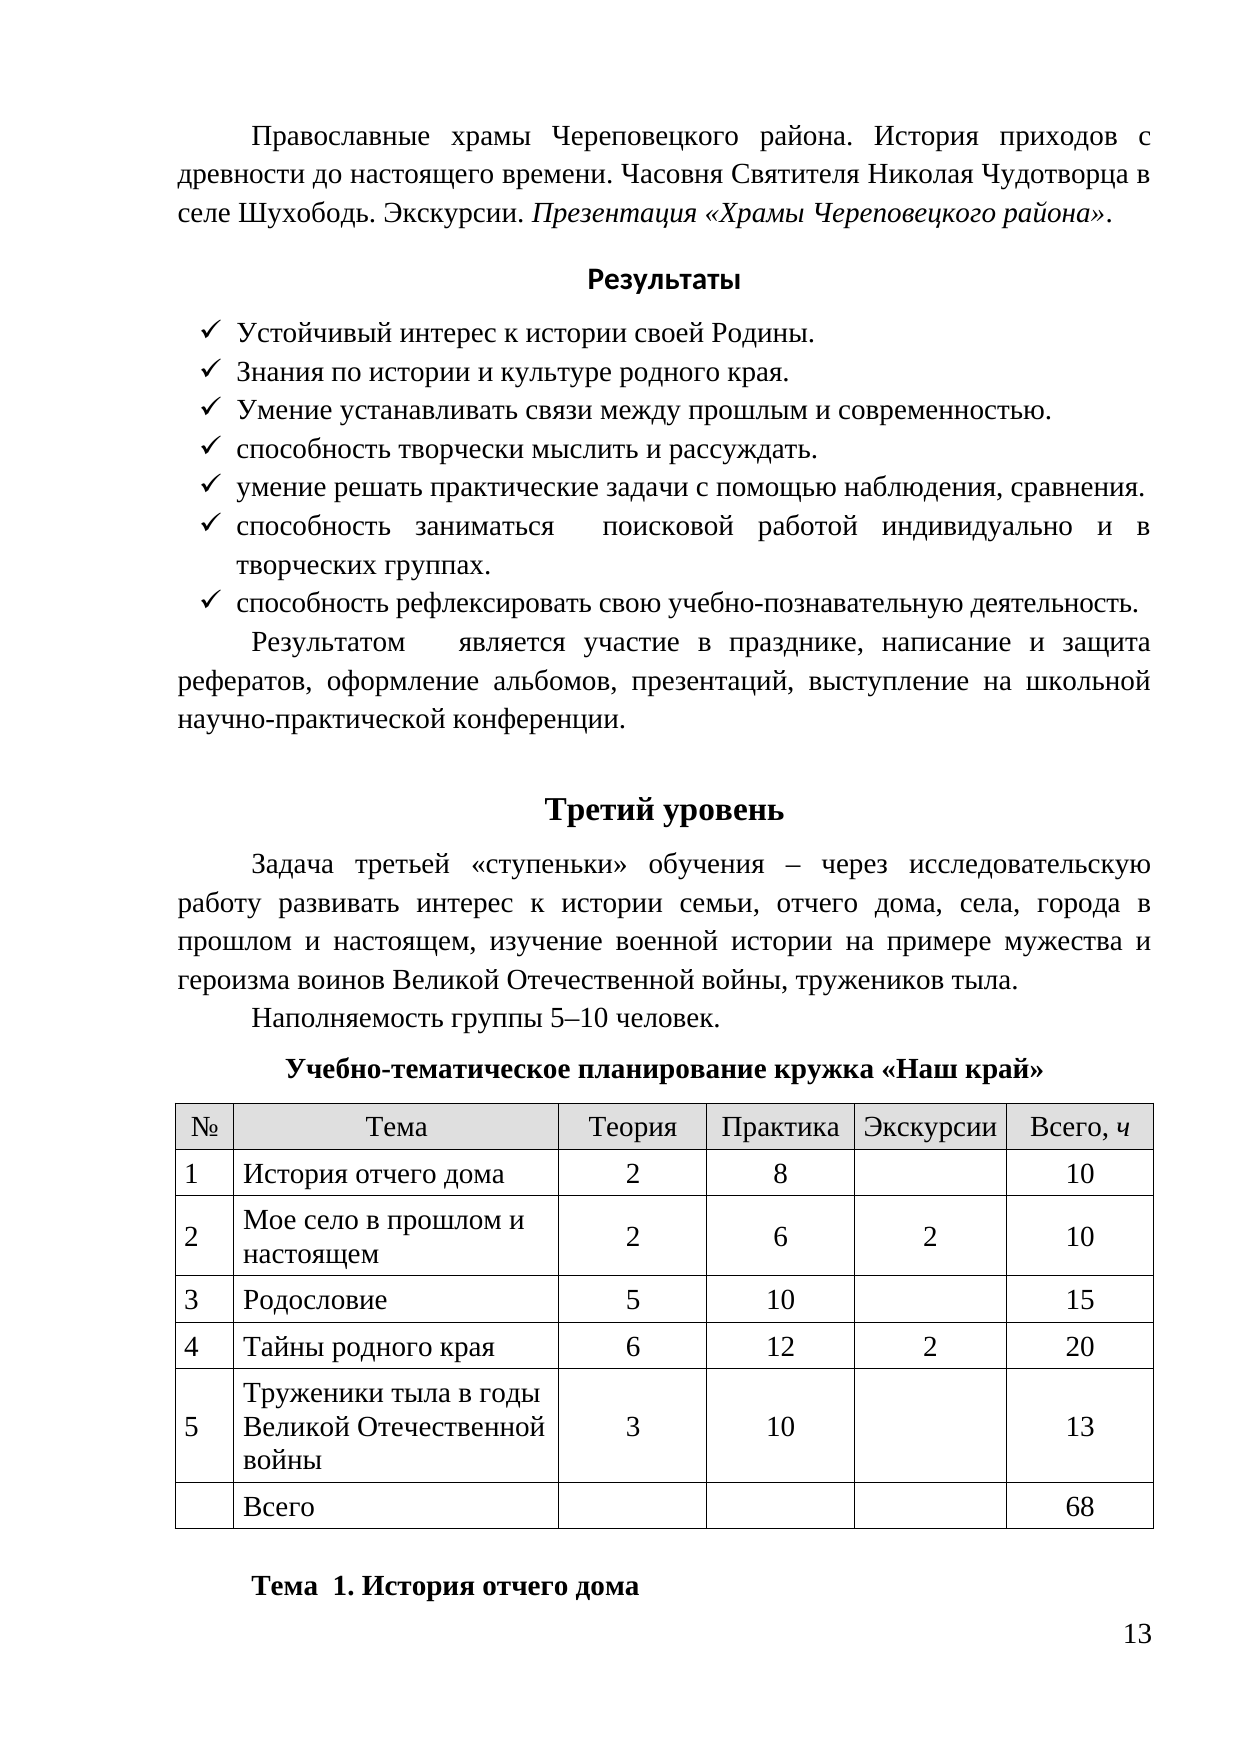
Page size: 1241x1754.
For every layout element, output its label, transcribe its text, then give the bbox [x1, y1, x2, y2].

table_cell 6 [559, 1323, 706, 1368]
table_cell [559, 1483, 706, 1528]
table_cell Труженики тыла в годы Великой Отечественной войны [234, 1369, 558, 1482]
table_cell 3 [559, 1369, 706, 1482]
table_cell 2 [855, 1196, 1006, 1275]
table_cell История отчего дома [234, 1150, 558, 1195]
table_cell 2 [559, 1196, 706, 1275]
table_cell 2 [176, 1196, 233, 1275]
table_cell 2 [855, 1323, 1006, 1368]
table_cell 4 [176, 1323, 233, 1368]
text Тема 1. История отчего дома [177, 1568, 1152, 1601]
table_cell 5 [559, 1276, 706, 1322]
list Знания по истории и культуре родного края. [199, 354, 1152, 387]
table_cell [855, 1276, 1006, 1322]
list Устойчивый интерес к истории своей Родины. [199, 315, 1152, 349]
table_cell 15 [1007, 1276, 1153, 1322]
list способность творчески мыслить и рассуждать. [199, 431, 1152, 464]
text Задача третьей «ступеньки» обучения – через исследовательскую работу развивать интерес к истории семьи, отчего дома, села, города в прошлом и настоящем, изучение военной истории на примере мужества и героизма воинов Великой Отечественной войны, тружеников тыла. [177, 846, 1152, 995]
table_cell 10 [707, 1369, 854, 1482]
table_cell Всего [234, 1483, 558, 1528]
table_cell 13 [1007, 1369, 1153, 1482]
table_cell Тайны родного края [234, 1323, 558, 1368]
table_cell 12 [707, 1323, 854, 1368]
text Результатом является участие в празднике, написание и защита рефератов, оформление альбомов, презентаций, выступление на школьной научно-практической конференции. [177, 624, 1152, 735]
table_cell 2 [559, 1150, 706, 1195]
table_cell [855, 1369, 1006, 1482]
table_cell 1 [176, 1150, 233, 1195]
table_cell 68 [1007, 1483, 1153, 1528]
table_cell 5 [176, 1369, 233, 1482]
text Православные храмы Череповецкого района. История приходов с древности до настоящего времени. Часовня Святителя Николая Чудотворца в селе Шухободь. Экскурсии. Презентация «Храмы Череповецкого района». [177, 118, 1152, 229]
text Учебно-тематическое планирование кружка «Наш край» [177, 1051, 1152, 1085]
table_cell [176, 1483, 233, 1528]
subtitle Третий уровень [177, 790, 1152, 828]
table_cell 6 [707, 1196, 854, 1275]
table_cell Родословие [234, 1276, 558, 1322]
table_header Всего, ч [1007, 1104, 1153, 1149]
list способность рефлексировать свою учебно-познавательную деятельность. [199, 585, 1152, 619]
table_cell 10 [707, 1276, 854, 1322]
table_cell 3 [176, 1276, 233, 1322]
table_header Теория [559, 1104, 706, 1149]
table_header Практика [707, 1104, 854, 1149]
table_cell [855, 1150, 1006, 1195]
list умение решать практические задачи с помощью наблюдения, сравнения. [199, 469, 1152, 503]
table_header № [176, 1104, 233, 1149]
table_cell Мое село в прошлом и настоящем [234, 1196, 558, 1275]
table_cell 10 [1007, 1150, 1153, 1195]
list способность заниматься поисковой работой индивидуально и в творческих группах. [199, 508, 1152, 580]
table_cell [707, 1483, 854, 1528]
table_header Экскурсии [855, 1104, 1006, 1149]
table_cell [855, 1483, 1006, 1528]
subtitle Результаты [177, 259, 1152, 297]
text Наполняемость группы 5–10 человек. [177, 1000, 1152, 1034]
table_cell 10 [1007, 1196, 1153, 1275]
table_header Тема [234, 1104, 558, 1149]
table_cell 8 [707, 1150, 854, 1195]
table_cell 20 [1007, 1323, 1153, 1368]
list Умение устанавливать связи между прошлым и современностью. [199, 392, 1152, 426]
